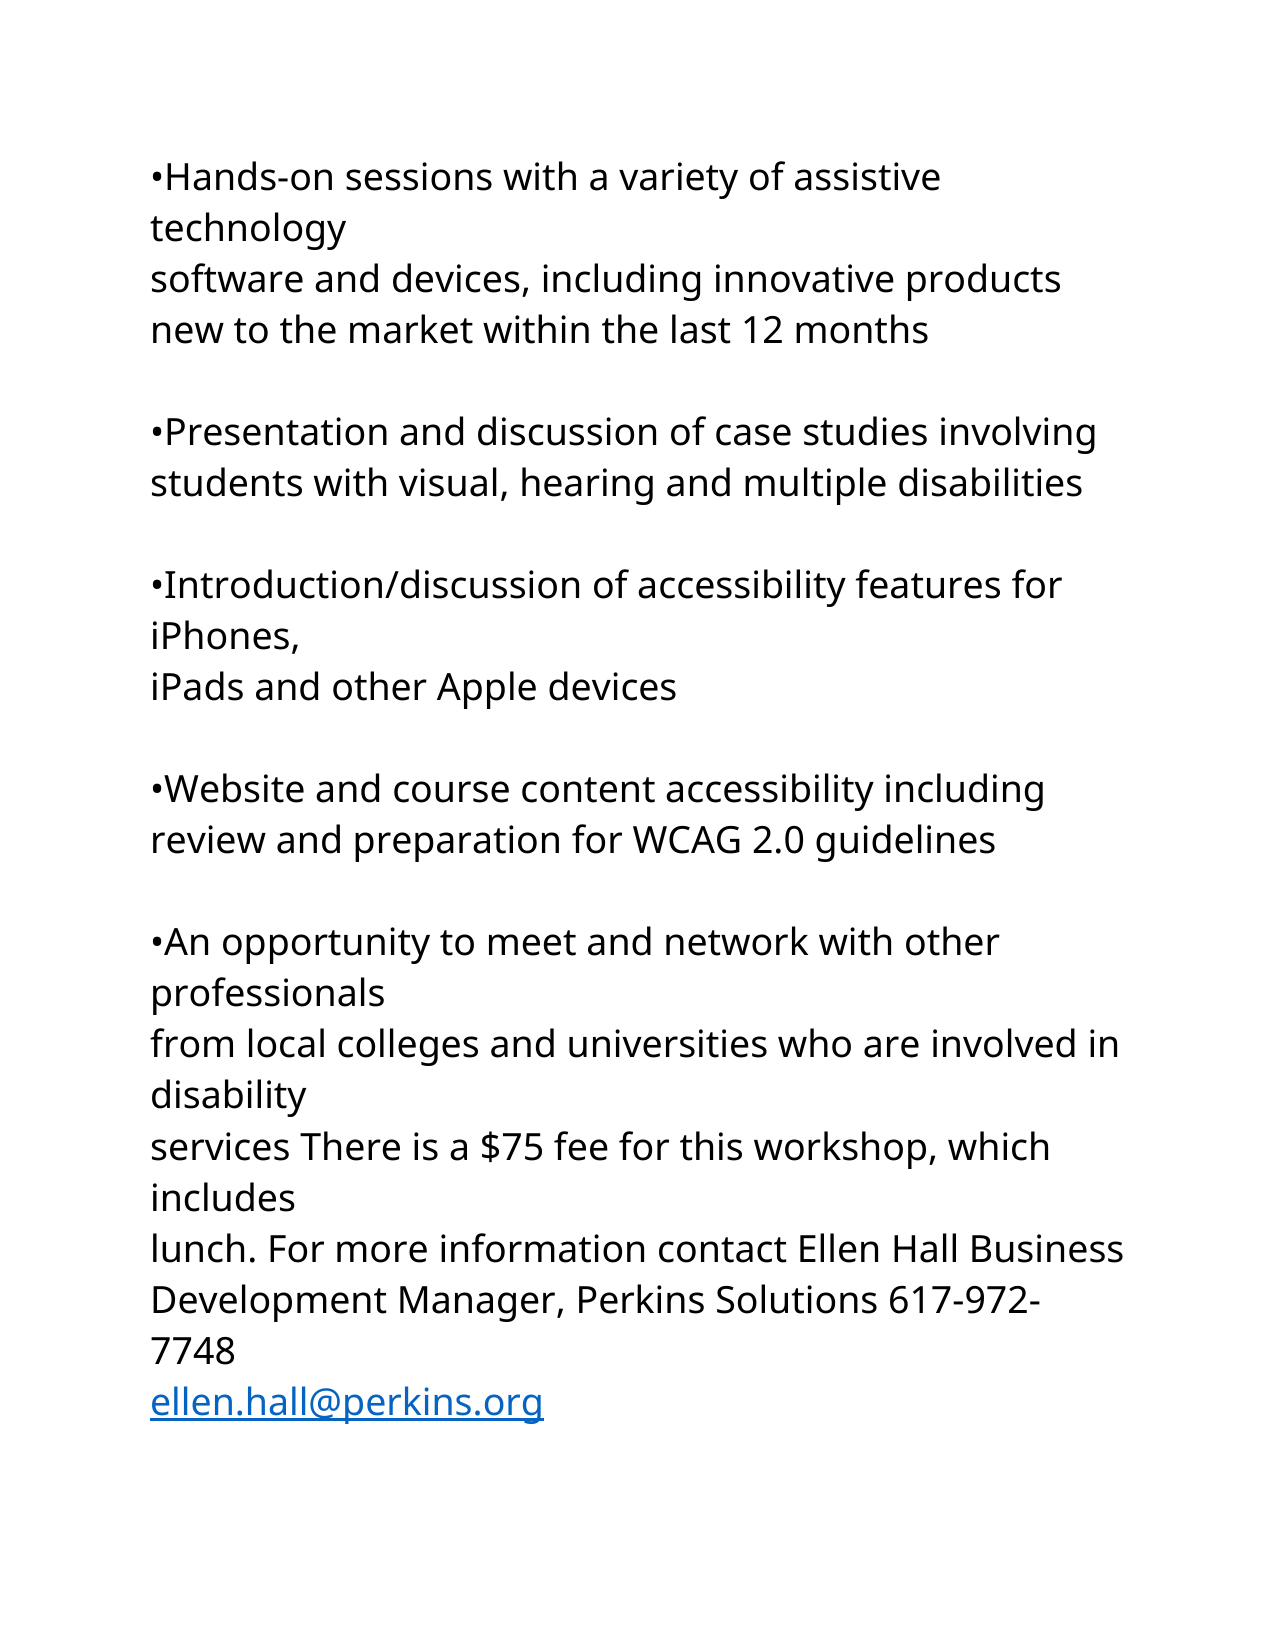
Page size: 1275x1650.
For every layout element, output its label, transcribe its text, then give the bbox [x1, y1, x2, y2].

text software and devices, including innovative products new to the market within the last 12 months [150, 252, 1125, 354]
text ellen.hall@perkins.org [150, 1375, 1125, 1426]
text •Introduction/discussion of accessibility features for iPhones, [150, 558, 1125, 660]
text lunch. For more information contact Ellen Hall Business Development Manager, Perkins Solutions 617-972-7748 [150, 1222, 1125, 1375]
text services There is a $75 fee for this workshop, which includes [150, 1120, 1125, 1222]
text students with visual, hearing and multiple disabilities [150, 456, 1125, 507]
text •Website and course content accessibility including review and preparation for WCAG 2.0 guidelines [150, 762, 1125, 864]
text •Presentation and discussion of case studies involving [150, 405, 1125, 456]
text from local colleges and universities who are involved in disability [150, 1018, 1125, 1120]
text iPads and other Apple devices [150, 660, 1125, 711]
text •An opportunity to meet and network with other professionals [150, 916, 1125, 1018]
text •Hands-on sessions with a variety of assistive technology [150, 150, 1125, 252]
